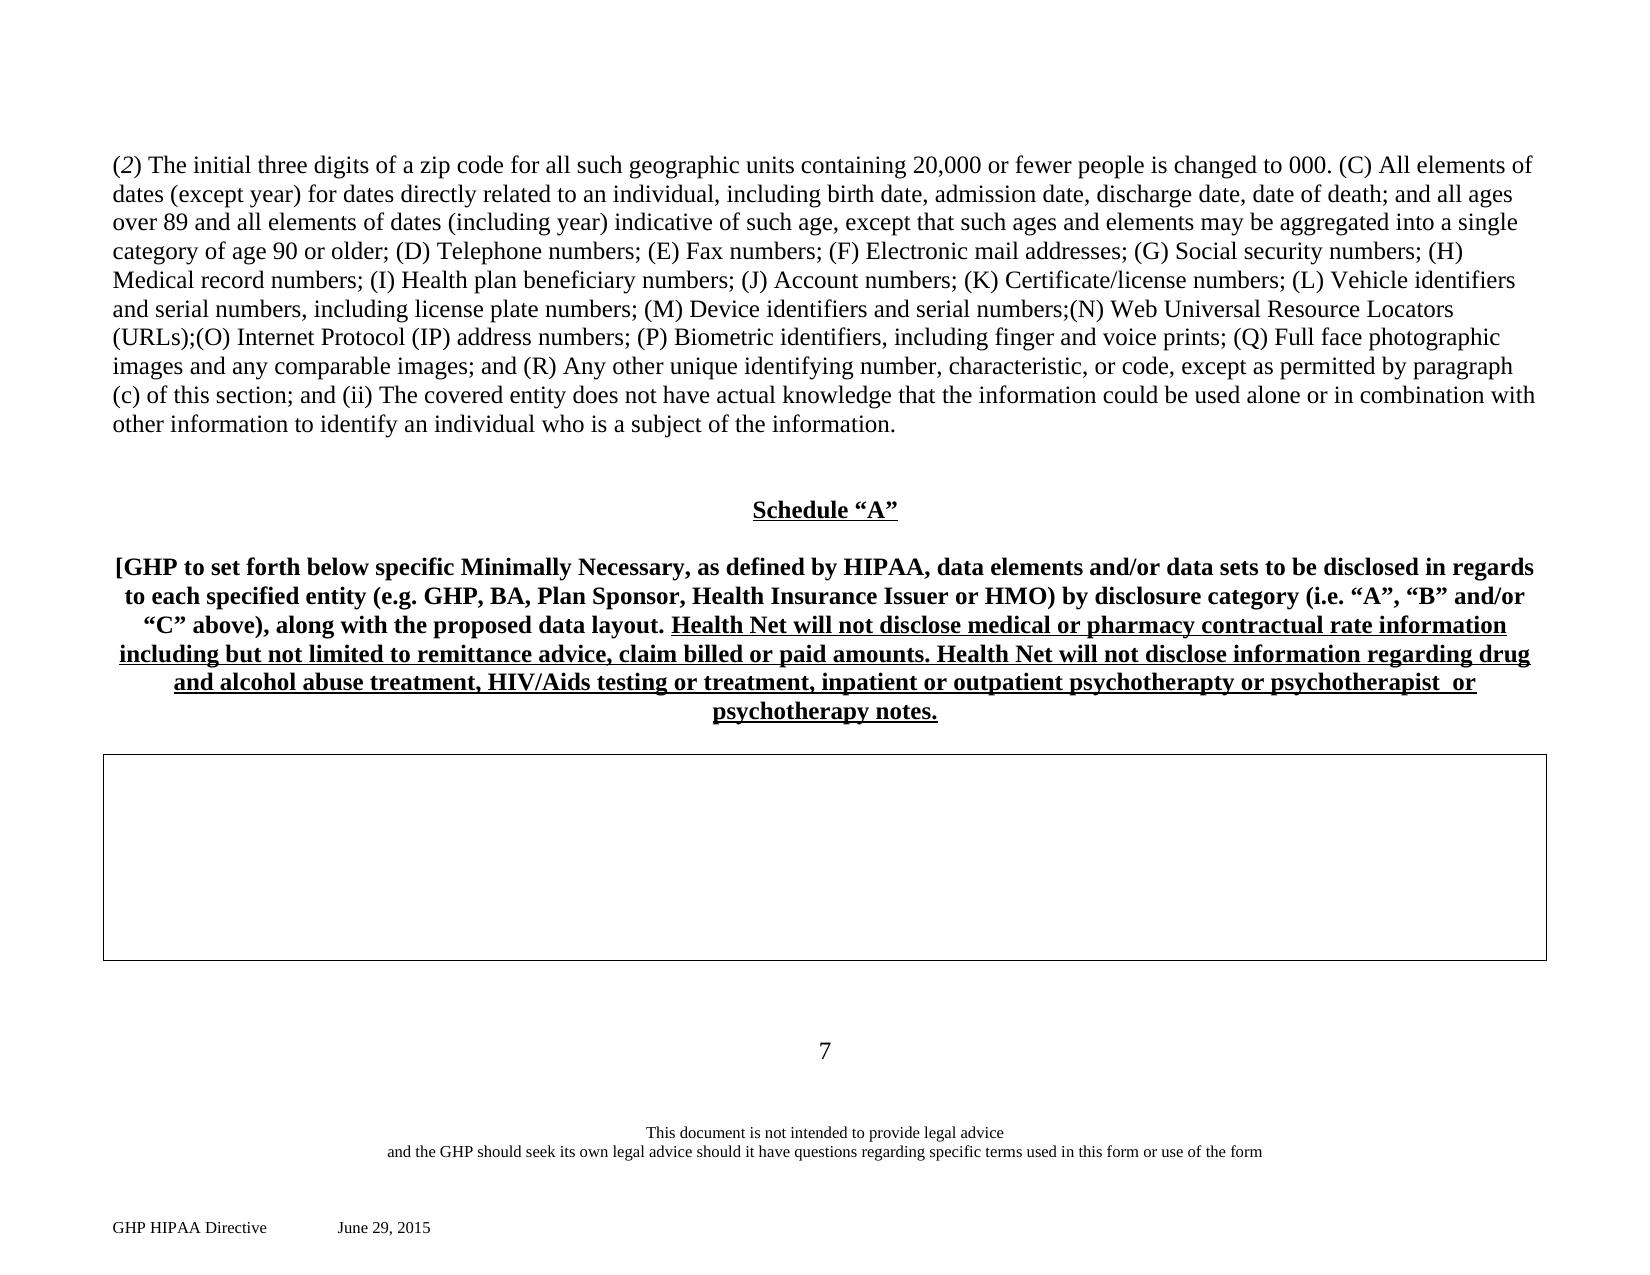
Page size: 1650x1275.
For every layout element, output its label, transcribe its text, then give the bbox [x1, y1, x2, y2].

text [GHP to set forth below specific Minimally Necessary, as defined by HIPAA, data elements and/or data sets to be disclosed in regards to each specified entity (e.g. GHP, BA, Plan Sponsor, Health Insurance Issuer or HMO) by disclosure category (i.e. “A”, “B” and/or “C” above), along with the proposed data layout. Health Net will not disclose medical or pharmacy contractual rate information including but not limited to remittance advice, claim billed or paid amounts. Health Net will not disclose information regarding drug and alcohol abuse treatment, HIV/Aids testing or treatment, inpatient or outpatient psychotherapty or psychotherapist or psychotherapy notes. [112, 552, 1537, 725]
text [112, 150, 1537, 437]
text Schedule “A” [112, 437, 1537, 552]
